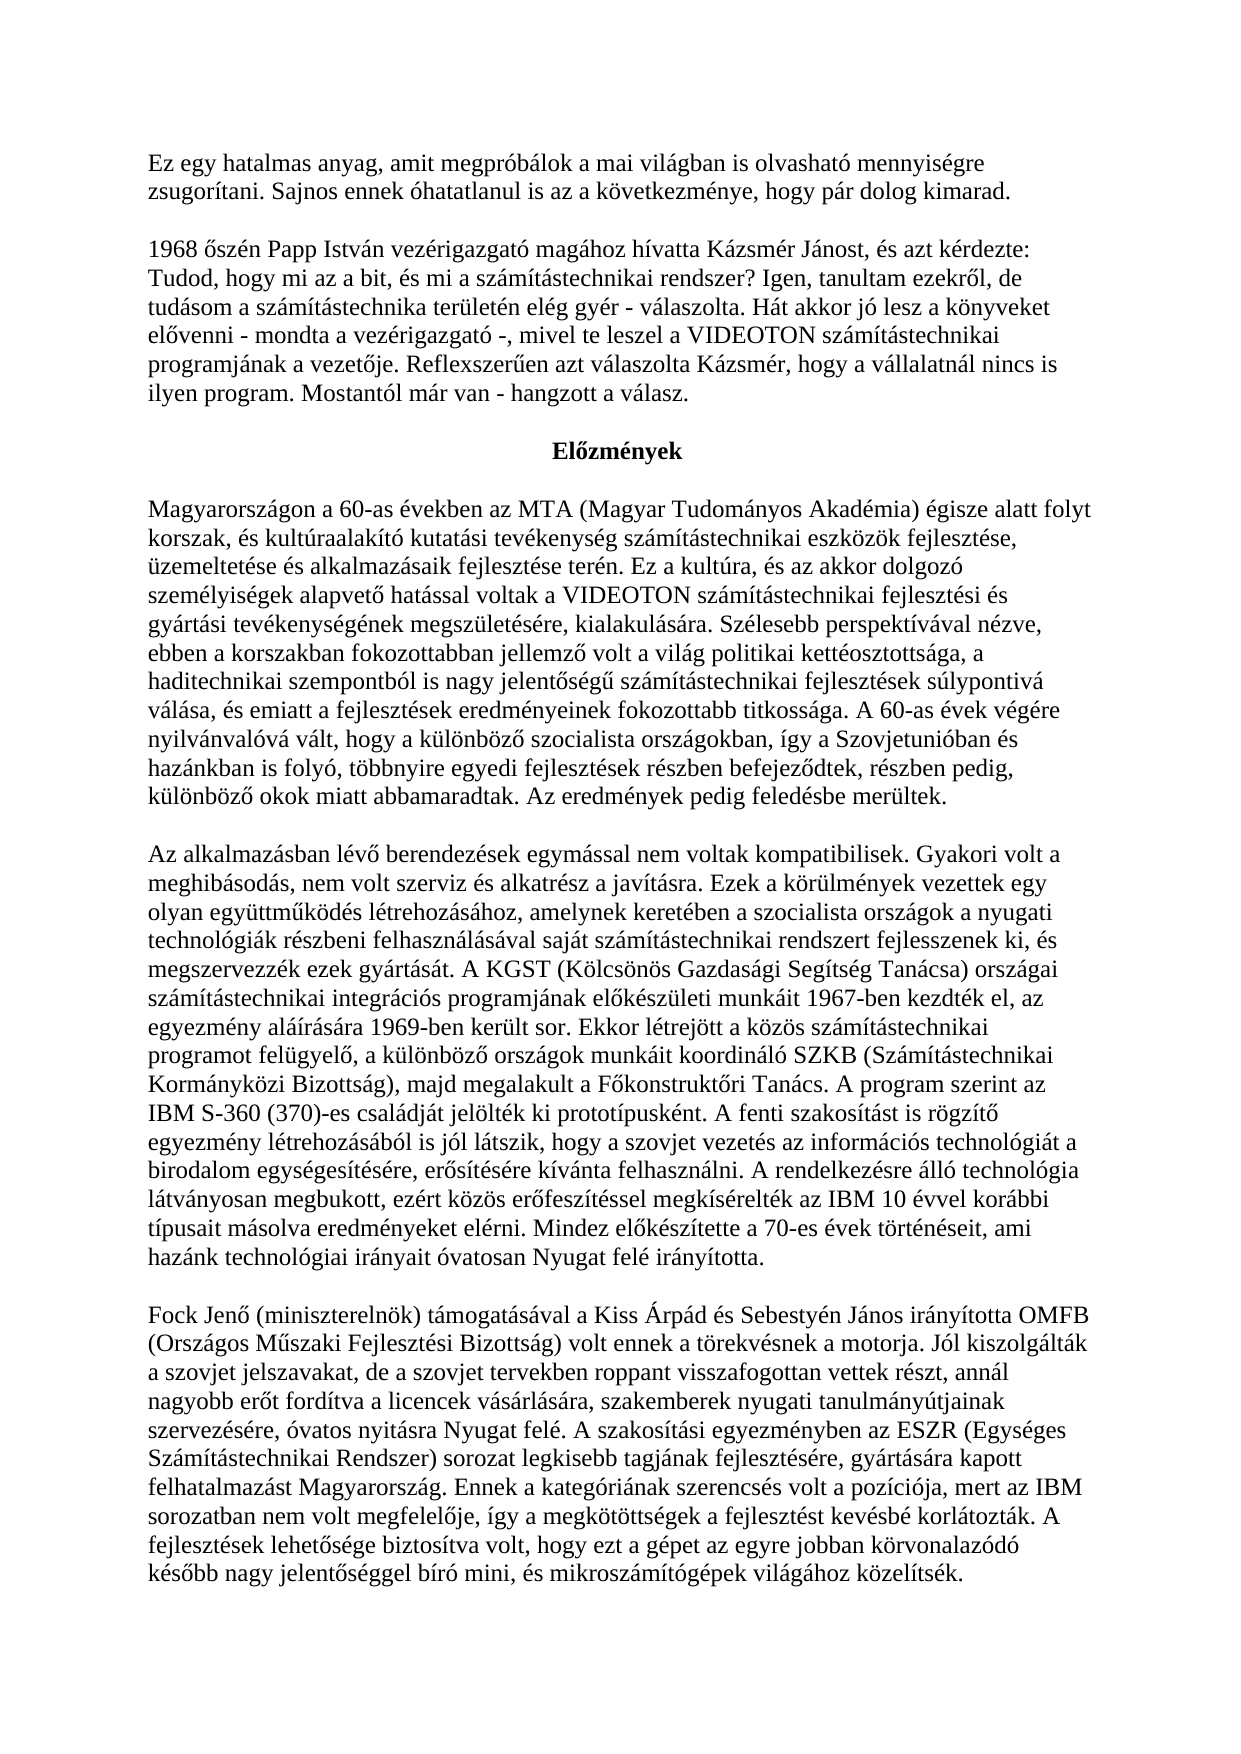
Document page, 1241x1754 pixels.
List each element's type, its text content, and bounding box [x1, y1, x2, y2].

text Ez egy hatalmas anyag, amit megpróbálok a mai világban is olvasható mennyiségre zsugorítani. Sajnos ennek óhatatlanul is az a következménye, hogy pár dolog kimarad. [148, 148, 1093, 205]
text 1968 őszén Papp István vezérigazgató magához hívatta Kázsmér Jánost, és azt kérdezte: Tudod, hogy mi az a bit, és mi a számítástechnikai rendszer? Igen, tanultam ezekről, de tudásom a számítástechnika területén elég gyér - válaszolta. Hát akkor jó lesz a könyveket elővenni - mondta a vezérigazgató -, mivel te leszel a VIDEOTON számítástechnikai programjának a vezetője. Reflexszerűen azt válaszolta Kázsmér, hogy a vállalatnál nincs is ilyen program. Mostantól már van - hangzott a válasz. [148, 234, 1093, 407]
text Az alkalmazásban lévő berendezések egymással nem voltak kompatibilisek. Gyakori volt a meghibásodás, nem volt szerviz és alkatrész a javításra. Ezek a körülmények vezettek egy olyan együttműködés létrehozásához, amelynek keretében a szocialista országok a nyugati technológiák részbeni felhasználásával saját számítástechnikai rendszert fejlesszenek ki, és megszervezzék ezek gyártását. A KGST (Kölcsönös Gazdasági Segítség Tanácsa) országai számítástechnikai integrációs programjának előkészületi munkáit 1967-ben kezdték el, az egyezmény aláírására 1969-ben került sor. Ekkor létrejött a közös számítástechnikai programot felügyelő, a különböző országok munkáit koordináló SZKB (Számítástechnikai Kormányközi Bizottság), majd megalakult a Főkonstruktőri Tanács. A program szerint az IBM S-360 (370)-es családját jelölték ki prototípusként. A fenti szakosítást is rögzítő egyezmény létrehozásából is jól látszik, hogy a szovjet vezetés az információs technológiát a birodalom egységesítésére, erősítésére kívánta felhasználni. A rendelkezésre álló technológia látványosan megbukott, ezért közös erőfeszítéssel megkísérelték az IBM 10 évvel korábbi típusait másolva eredményeket elérni. Mindez előkészítette a 70-es évek történéseit, ami hazánk technológiai irányait óvatosan Nyugat felé irányította. [148, 839, 1093, 1271]
text Magyarországon a 60-as években az MTA (Magyar Tudományos Akadémia) égisze alatt folyt korszak, és kultúraalakító kutatási tevékenység számítástechnikai eszközök fejlesztése, üzemeltetése és alkalmazásaik fejlesztése terén. Ez a kultúra, és az akkor dolgozó személyiségek alapvető hatással voltak a VIDEOTON számítástechnikai fejlesztési és gyártási tevékenységének megszületésére, kialakulására. Szélesebb perspektívával nézve, ebben a korszakban fokozottabban jellemző volt a világ politikai kettéosztottsága, a haditechnikai szempontból is nagy jelentőségű számítástechnikai fejlesztések súlypontivá válása, és emiatt a fejlesztések eredményeinek fokozottabb titkossága. A 60-as évek végére nyilvánvalóvá vált, hogy a különböző szocialista országokban, így a Szovjetunióban és hazánkban is folyó, többnyire egyedi fejlesztések részben befejeződtek, részben pedig, különböző okok miatt abbamaradtak. Az eredmények pedig feledésbe merültek. [148, 494, 1093, 810]
text Fock Jenő (miniszterelnök) támogatásával a Kiss Árpád és Sebestyén János irányította OMFB (Országos Műszaki Fejlesztési Bizottság) volt ennek a törekvésnek a motorja. Jól kiszolgálták a szovjet jelszavakat, de a szovjet tervekben roppant visszafogottan vettek részt, annál nagyobb erőt fordítva a licencek vásárlására, szakemberek nyugati tanulmányútjainak szervezésére, óvatos nyitásra Nyugat felé. A szakosítási egyezményben az ESZR (Egységes Számítástechnikai Rendszer) sorozat legkisebb tagjának fejlesztésére, gyártására kapott felhatalmazást Magyarország. Ennek a kategóriának szerencsés volt a pozíciója, mert az IBM sorozatban nem volt megfelelője, így a megkötöttségek a fejlesztést kevésbé korlátozták. A fejlesztések lehetősége biztosítva volt, hogy ezt a gépet az egyre jobban körvonalazódó később nagy jelentőséggel bíró mini, és mikroszámítógépek világához közelítsék. [148, 1300, 1093, 1587]
text Előzmények [148, 436, 1093, 465]
